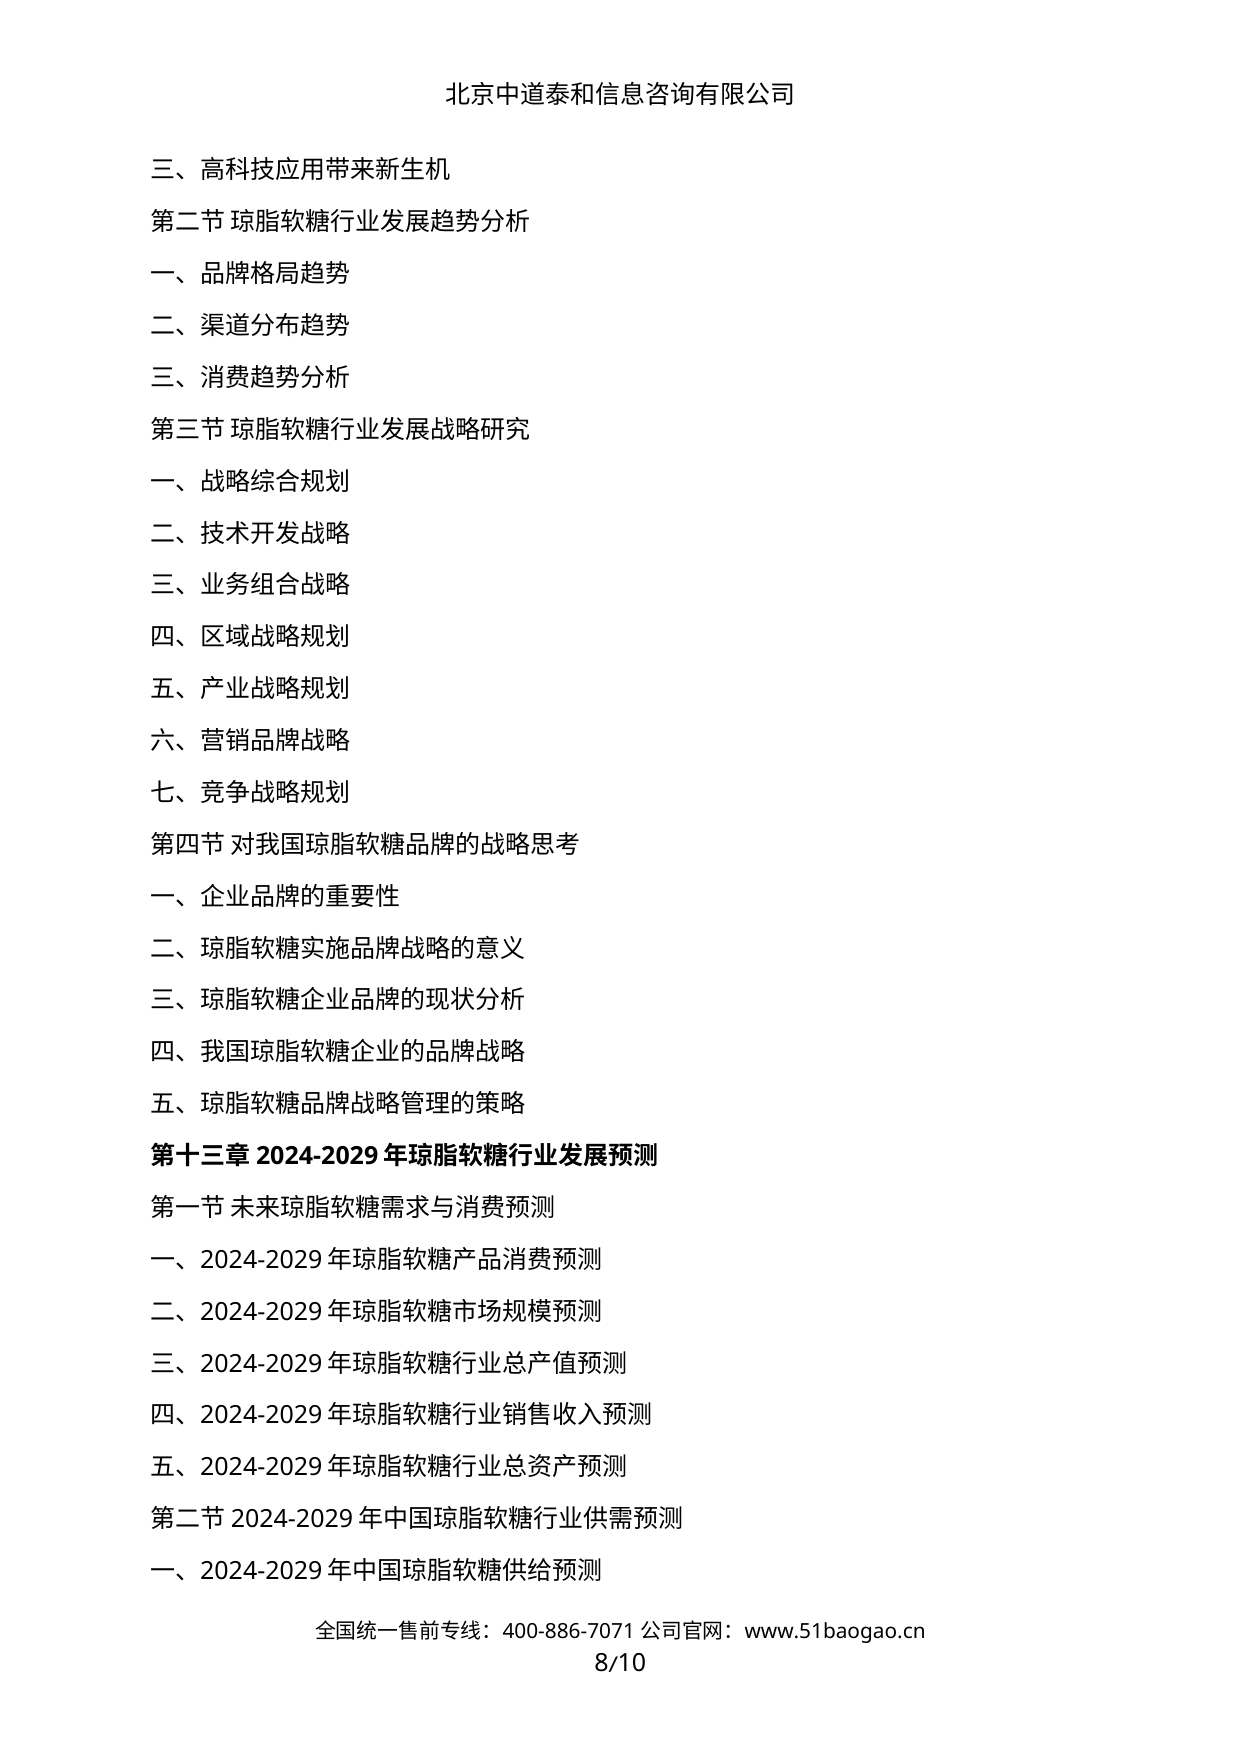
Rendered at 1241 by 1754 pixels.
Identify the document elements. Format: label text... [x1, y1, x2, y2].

text 六、营销品牌战略 [150, 721, 1090, 757]
text 三、2024-2029年琼脂软糖行业总产值预测 [150, 1343, 1090, 1379]
text 五、2024-2029年琼脂软糖行业总资产预测 [150, 1447, 1090, 1483]
text 第二节 琼脂软糖行业发展趋势分析 [150, 202, 1090, 238]
text 七、竞争战略规划 [150, 772, 1090, 809]
text 第一节 未来琼脂软糖需求与消费预测 [150, 1187, 1090, 1224]
text 四、我国琼脂软糖企业的品牌战略 [150, 1032, 1090, 1068]
text 第十三章 2024-2029年琼脂软糖行业发展预测 [150, 1136, 1090, 1172]
text 五、琼脂软糖品牌战略管理的策略 [150, 1084, 1090, 1120]
text 三、琼脂软糖企业品牌的现状分析 [150, 980, 1090, 1016]
text 一、战略综合规划 [150, 461, 1090, 497]
text 三、消费趋势分析 [150, 357, 1090, 394]
text 三、高科技应用带来新生机 [150, 150, 1090, 186]
text 三、业务组合战略 [150, 565, 1090, 601]
text 一、2024-2029年琼脂软糖产品消费预测 [150, 1239, 1090, 1276]
text 二、技术开发战略 [150, 513, 1090, 549]
text 二、2024-2029年琼脂软糖市场规模预测 [150, 1291, 1090, 1327]
text 一、企业品牌的重要性 [150, 876, 1090, 912]
text 一、品牌格局趋势 [150, 254, 1090, 290]
text 一、2024-2029年中国琼脂软糖供给预测 [150, 1551, 1090, 1587]
text 二、琼脂软糖实施品牌战略的意义 [150, 928, 1090, 964]
text 四、区域战略规划 [150, 617, 1090, 653]
text 二、渠道分布趋势 [150, 306, 1090, 342]
text 第三节 琼脂软糖行业发展战略研究 [150, 409, 1090, 446]
text 第二节 2024-2029年中国琼脂软糖行业供需预测 [150, 1499, 1090, 1535]
text 四、2024-2029年琼脂软糖行业销售收入预测 [150, 1395, 1090, 1431]
text 第四节 对我国琼脂软糖品牌的战略思考 [150, 824, 1090, 861]
text 五、产业战略规划 [150, 669, 1090, 705]
